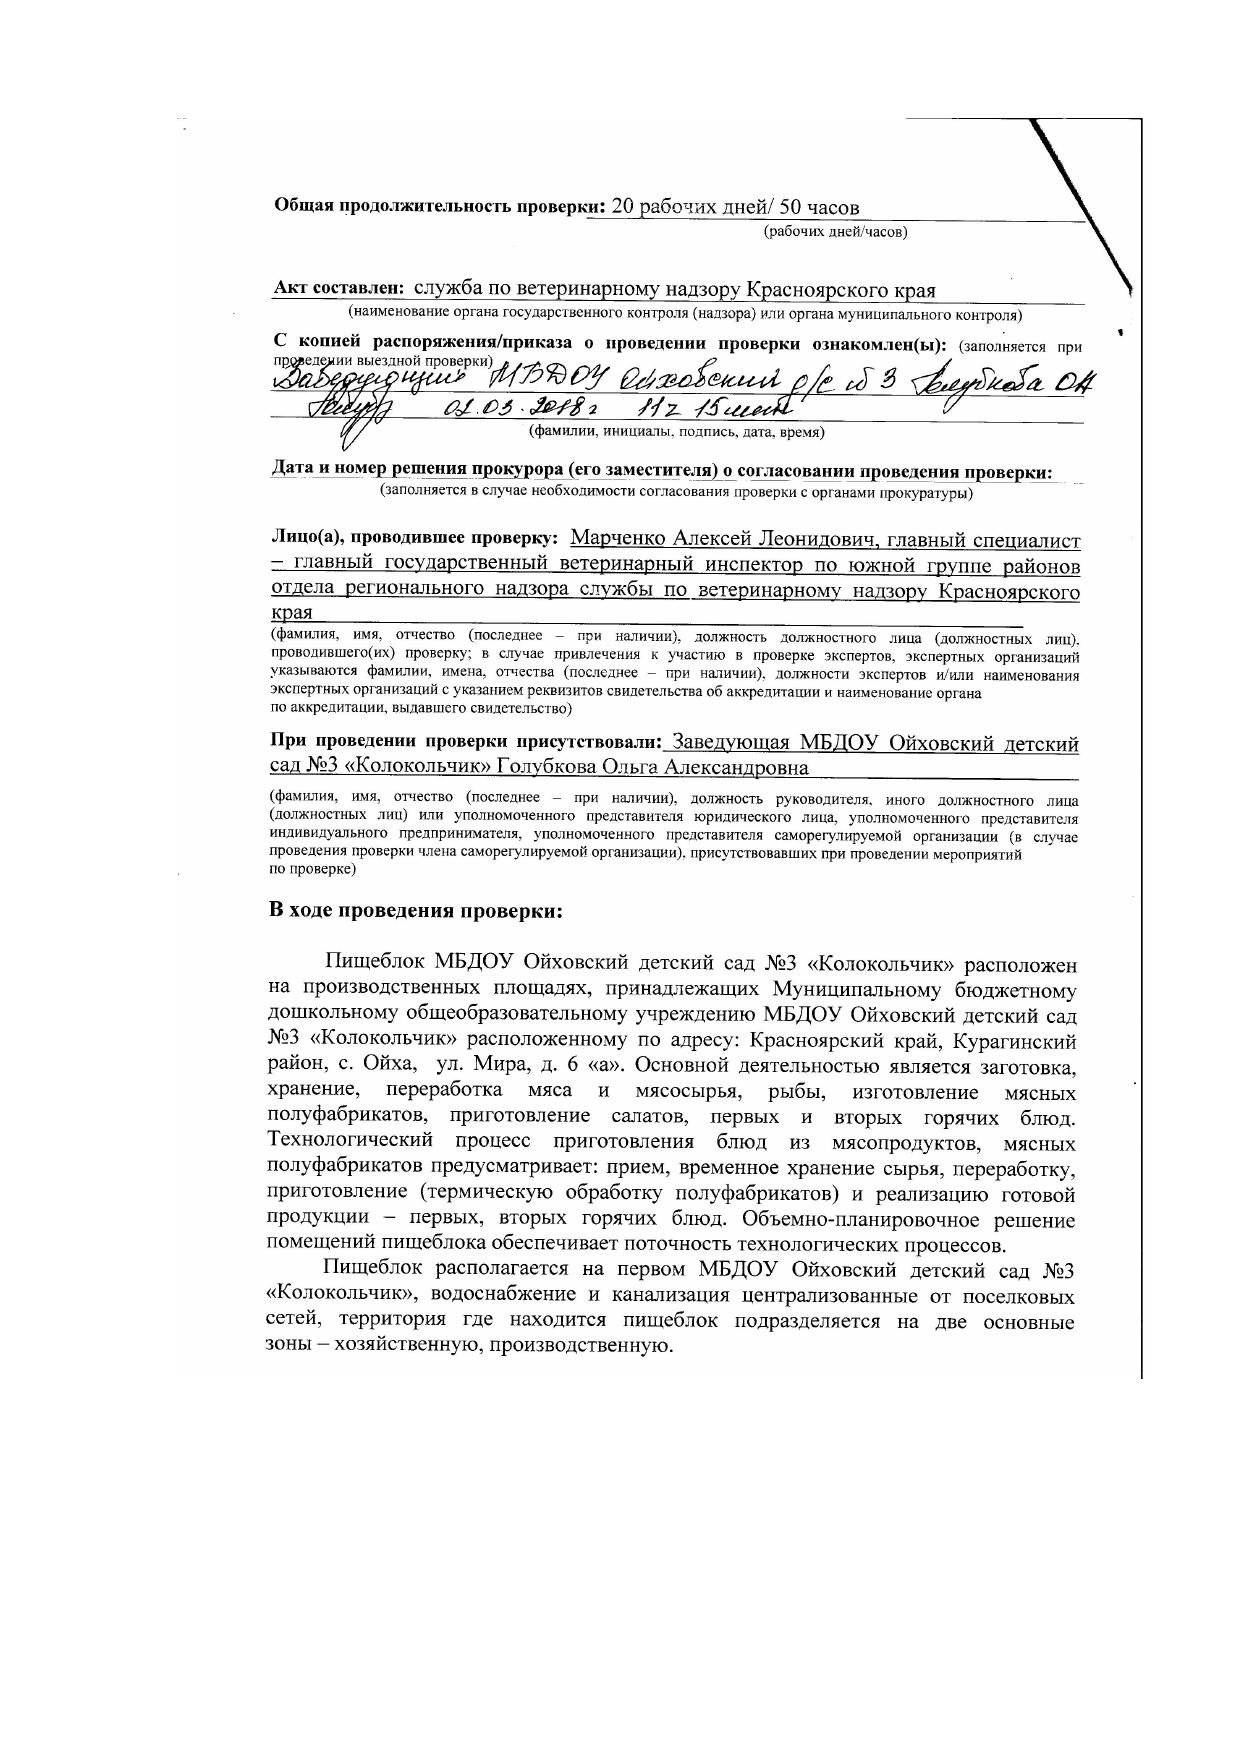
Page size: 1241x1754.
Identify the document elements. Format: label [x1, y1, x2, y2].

picture [177, 118, 1151, 1379]
